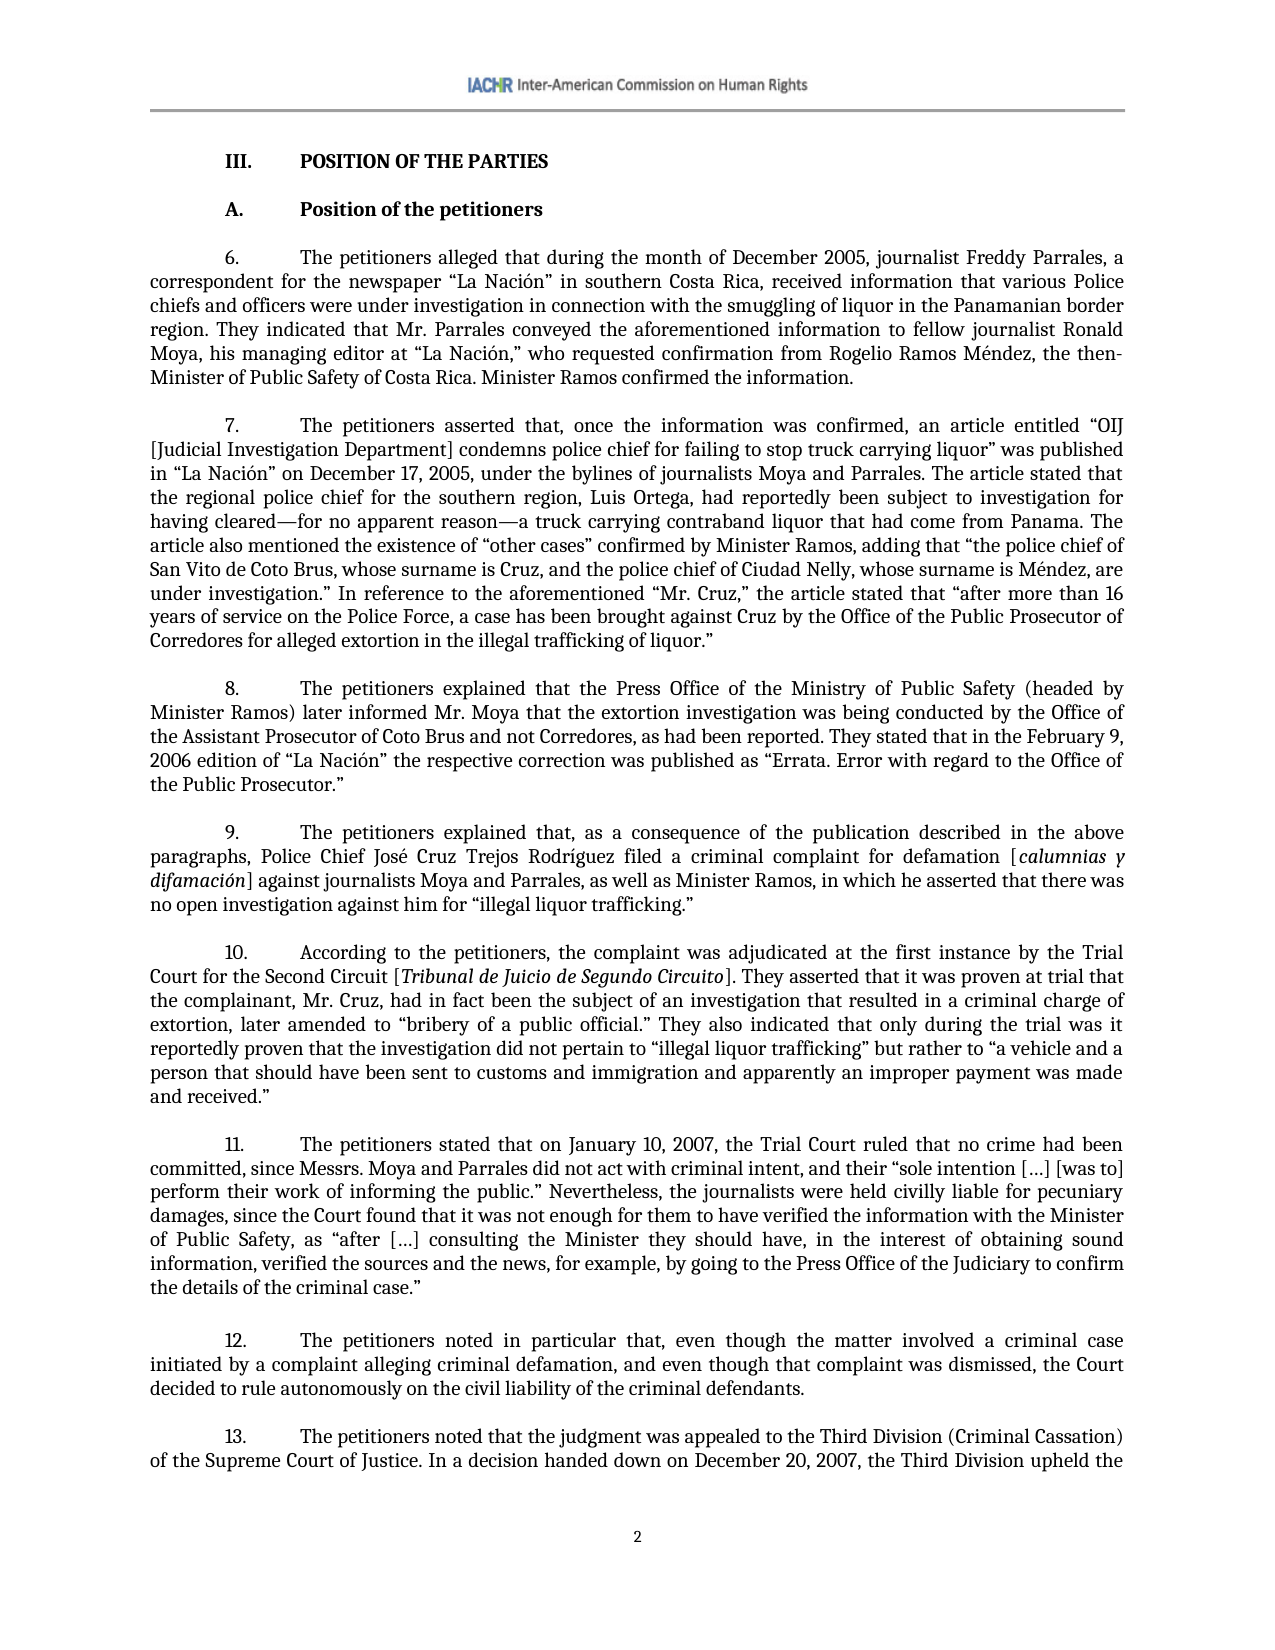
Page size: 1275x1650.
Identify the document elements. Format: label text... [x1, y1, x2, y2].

list The petitioners stated that on January 10, 2007, the Trial Court ruled that no crime had been committed, since Messrs. Moya and Parrales did not act with criminal intent, and their “sole intention […] [was to] perform their work of informing the public.” Nevertheless, the journalists were held civilly liable for pecuniary damages, since the Court found that it was not enough for them to have verified the information with the Minister of Public Safety, as “after […] consulting the Minister they should have, in the interest of obtaining sound information, verified the sources and the news, for example, by going to the Press Office of the Judiciary to confirm the details of the criminal case.” [150, 1132, 1125, 1300]
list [150, 1424, 1125, 1472]
list The petitioners explained that, as a consequence of the publication described in the above paragraphs, Police Chief José Cruz Trejos Rodríguez filed a criminal complaint for defamation [calumnias y difamación] against journalists Moya and Parrales, as well as Minister Ramos, in which he asserted that there was no open investigation against him for “illegal liquor trafficking.” [150, 821, 1125, 917]
list Position of the petitioners [225, 198, 1125, 222]
list The petitioners explained that the Press Office of the Ministry of Public Safety (headed by Minister Ramos) later informed Mr. Moya that the extortion investigation was being conducted by the Office of the Assistant Prosecutor of Coto Brus and not Corredores, as had been reported. They stated that in the February 9, 2006 edition of “La Nación” the respective correction was published as “Errata. Error with regard to the Office of the Public Prosecutor.” [150, 677, 1125, 797]
list According to the petitioners, the complaint was adjudicated at the first instance by the Trial Court for the Second Circuit [Tribunal de Juicio de Segundo Circuito]. They asserted that it was proven at trial that the complainant, Mr. Cruz, had in fact been the subject of an investigation that resulted in a criminal charge of extortion, later amended to “bribery of a public official.” They also indicated that only during the trial was it reportedly proven that the investigation did not pertain to “illegal liquor trafficking” but rather to “a vehicle and a person that should have been sent to customs and immigration and apparently an improper payment was made and received.” [150, 941, 1125, 1108]
text III. POSITION OF THE PARTIES [150, 150, 1125, 174]
picture [456, 75, 819, 95]
list The petitioners noted in particular that, even though the matter involved a criminal case initiated by a complaint alleging criminal defamation, and even though that complaint was dismissed, the Court decided to rule autonomously on the civil liability of the criminal defendants. [150, 1329, 1125, 1401]
list The petitioners alleged that during the month of December 2005, journalist Freddy Parrales, a correspondent for the newspaper “La Nación” in southern Costa Rica, received information that various Police chiefs and officers were under investigation in connection with the smuggling of liquor in the Panamanian border region. They indicated that Mr. Parrales conveyed the aforementioned information to fellow journalist Ronald Moya, his managing editor at “La Nación,” who requested confirmation from Rogelio Ramos Méndez, the then-Minister of Public Safety of Costa Rica. Minister Ramos confirmed the information. [150, 246, 1125, 389]
list The petitioners asserted that, once the information was confirmed, an article entitled “OIJ [Judicial Investigation Department] condemns police chief for failing to stop truck carrying liquor” was published in “La Nación” on December 17, 2005, under the bylines of journalists Moya and Parrales. The article stated that the regional police chief for the southern region, Luis Ortega, had reportedly been subject to investigation for having cleared—for no apparent reason—a truck carrying contraband liquor that had come from Panama. The article also mentioned the existence of “other cases” confirmed by Minister Ramos, adding that “the police chief of San Vito de Coto Brus, whose surname is Cruz, and the police chief of Ciudad Nelly, whose surname is Méndez, are under investigation.” In reference to the aforementioned “Mr. Cruz,” the article stated that “after more than 16 years of service on the Police Force, a case has been brought against Cruz by the Office of the Public Prosecutor of Corredores for alleged extortion in the illegal trafficking of liquor.” [150, 413, 1125, 653]
